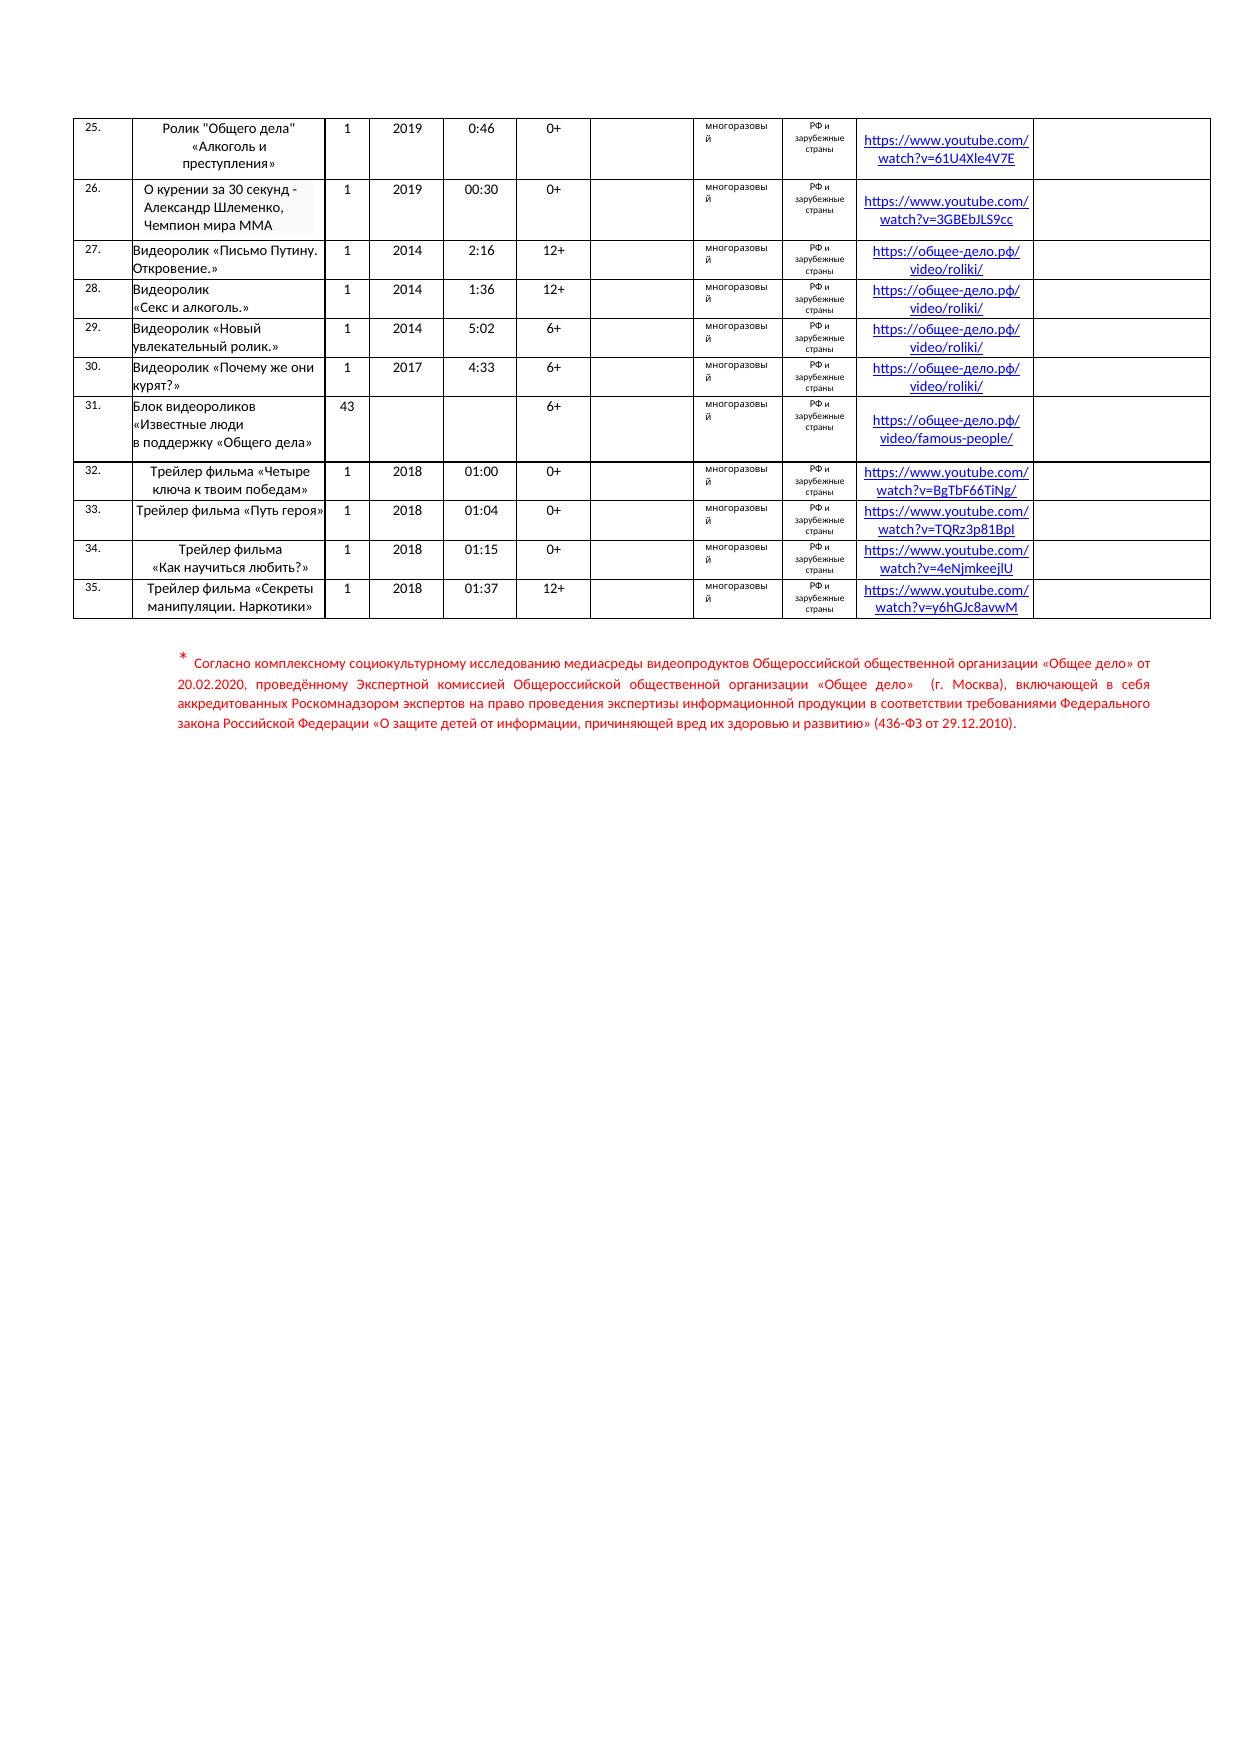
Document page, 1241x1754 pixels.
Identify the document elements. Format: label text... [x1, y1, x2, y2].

table_cell 12+ [517, 241, 590, 279]
table_cell [74, 119, 132, 179]
table_cell [591, 280, 693, 318]
table_cell 01:15 [444, 541, 516, 578]
table_cell многоразовый [694, 280, 782, 318]
table_cell 0+ [517, 501, 590, 539]
table_cell Видеоролик «Новый увлекательный ролик.» [133, 319, 324, 357]
table_cell [591, 119, 693, 179]
table_cell Видеоролик «Секс и алкоголь.» [133, 280, 324, 318]
table_cell https://общее-дело.рф/video/roliki/ [857, 241, 1033, 279]
table_cell 4:33 [444, 358, 516, 396]
table_cell 0+ [517, 463, 590, 500]
table_cell 1 [326, 580, 369, 618]
table_cell [1034, 319, 1210, 357]
table_cell РФ и зарубежные страны [783, 358, 856, 396]
table_cell [591, 180, 693, 240]
table_cell 2014 [370, 319, 443, 357]
table_cell 43 [326, 397, 369, 461]
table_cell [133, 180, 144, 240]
table_cell 00:30 [444, 180, 516, 240]
table_cell https://общее-дело.рф/video/famous-people/ [857, 397, 1033, 461]
table_cell [1034, 541, 1210, 578]
table_cell [591, 241, 693, 279]
table_cell 2019 [370, 119, 443, 179]
table_cell 1 [326, 358, 369, 396]
table_cell Ролик "Общего дела" «Алкоголь и преступления» [133, 119, 324, 179]
table_cell [1034, 397, 1210, 461]
table_cell 1:36 [444, 280, 516, 318]
table_cell 1 [326, 180, 369, 240]
table_cell 1 [326, 541, 369, 578]
table_cell https://www.youtube.com/watch?v=BgTbF66TiNg/ [857, 463, 1033, 500]
table_cell https://www.youtube.com/watch?v=3GBEbJLS9cc [857, 180, 1033, 240]
table_cell https://www.youtube.com/watch?v=y6hGJc8avwM [857, 580, 1033, 618]
table_cell многоразовый [694, 119, 782, 179]
text * Согласно комплексному социокультурному исследованию медиасреды видеопродуктов Общероссийской общественной организации «Общее дело» от 20.02.2020, проведённому Экспертной комиссией Общероссийской общественной организации «Общее дело» (г. Москва), включающей в себя аккредитованных Роскомнадзором экспертов на право проведения экспертизы информационной продукции в соответствии требованиями Федерального закона Российской Федерации «О защите детей от информации, причиняющей вред их здоровью и развитию» (436-ФЗ от 29.12.2010). [177, 646, 1152, 732]
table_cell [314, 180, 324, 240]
table_cell Трейлер фильма «Секреты манипуляции. Наркотики» [133, 580, 324, 618]
table_cell [1034, 501, 1210, 539]
table_cell [591, 580, 693, 618]
table_cell РФ и зарубежные страны [783, 397, 856, 461]
table_cell https://www.youtube.com/watch?v=TQRz3p81BpI [857, 501, 1033, 539]
table_cell многоразовый [694, 319, 782, 357]
table_cell многоразовый [694, 358, 782, 396]
table_cell 2018 [370, 580, 443, 618]
table_cell 0+ [517, 541, 590, 578]
table_cell [444, 397, 516, 461]
table_cell Трейлер фильма «Четыре ключа к твоим победам» [133, 463, 324, 500]
table_cell 6+ [517, 358, 590, 396]
table_cell [74, 397, 132, 461]
table_cell [591, 319, 693, 357]
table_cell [783, 119, 856, 179]
table_cell [74, 501, 132, 539]
table_cell https://общее-дело.рф/video/roliki/ [857, 280, 1033, 318]
table_cell [370, 397, 443, 461]
table_cell многоразовый [694, 501, 782, 539]
table_cell 6+ [517, 319, 590, 357]
table_cell 2017 [370, 358, 443, 396]
table_cell [1034, 241, 1210, 279]
table_cell 2018 [370, 541, 443, 578]
table_cell 2014 [370, 241, 443, 279]
table_cell 2014 [370, 280, 443, 318]
table_cell 01:04 [444, 501, 516, 539]
table_cell РФ и зарубежные страны [783, 180, 856, 240]
table_cell многоразовый [694, 180, 782, 240]
table_cell многоразовый [694, 463, 782, 500]
table_cell [74, 580, 132, 618]
table_cell [1034, 580, 1210, 618]
table_cell 12+ [517, 280, 590, 318]
table_cell [1034, 180, 1210, 240]
table_cell 1 [326, 119, 369, 179]
table_cell 6+ [517, 397, 590, 461]
table_cell 1 [326, 241, 369, 279]
table_cell РФ и зарубежные страны [783, 241, 856, 279]
table_cell [591, 463, 693, 500]
table_cell РФ и зарубежные страны [783, 463, 856, 500]
table_cell [591, 501, 693, 539]
table_cell 5:02 [444, 319, 516, 357]
table_cell 1 [326, 463, 369, 500]
table_cell https://общее-дело.рф/video/roliki/ [857, 319, 1033, 357]
table_cell https://www.youtube.com/watch?v=61U4Xle4V7E [857, 119, 1033, 179]
table_cell 2:16 [444, 241, 516, 279]
table_cell многоразовый [694, 580, 782, 618]
table_cell 1 [326, 319, 369, 357]
table_cell [74, 319, 132, 357]
table_cell многоразовый [694, 541, 782, 578]
table_cell [74, 358, 132, 396]
table_cell [591, 541, 693, 578]
table_cell Блок видеороликов «Известные люди в поддержку «Общего дела» [133, 397, 324, 461]
table_cell [1034, 358, 1210, 396]
table_cell 0+ [517, 119, 590, 179]
table_cell 2018 [370, 463, 443, 500]
table_cell https://www.youtube.com/watch?v=4eNjmkeejlU [857, 541, 1033, 578]
table_cell https://общее-дело.рф/video/roliki/ [857, 358, 1033, 396]
table_cell [74, 180, 132, 240]
table_cell [74, 280, 132, 318]
table_cell [591, 358, 693, 396]
table_cell РФ и зарубежные страны [783, 319, 856, 357]
table_cell 01:37 [444, 580, 516, 618]
table_cell РФ и зарубежные страны [783, 541, 856, 578]
table_cell РФ и зарубежные страны [783, 580, 856, 618]
table_cell [74, 463, 132, 500]
table_cell РФ и зарубежные страны [783, 280, 856, 318]
table_cell [1034, 280, 1210, 318]
table_cell РФ и зарубежные страны [783, 501, 856, 539]
table_cell [74, 541, 132, 578]
table_cell Видеоролик «Почему же они курят?» [133, 358, 324, 396]
table_cell Видеоролик «Письмо Путину. Откровение.» [133, 241, 324, 279]
table_cell 12+ [517, 580, 590, 618]
table_cell 1 [326, 501, 369, 539]
table_cell 01:00 [444, 463, 516, 500]
table_cell [1034, 119, 1210, 179]
table_cell многоразовый [694, 241, 782, 279]
table_cell [74, 241, 132, 279]
table_cell [1034, 463, 1210, 500]
table_cell 2018 [370, 501, 443, 539]
table_cell 0:46 [444, 119, 516, 179]
table_cell 1 [326, 280, 369, 318]
table_cell Трейлер фильма «Путь героя» [133, 501, 324, 539]
table_cell многоразовый [694, 397, 782, 461]
table_cell [591, 397, 693, 461]
table_cell 2019 [370, 180, 443, 240]
table_cell Трейлер фильма «Как научиться любить?» [133, 541, 324, 578]
table_cell 0+ [517, 180, 590, 240]
